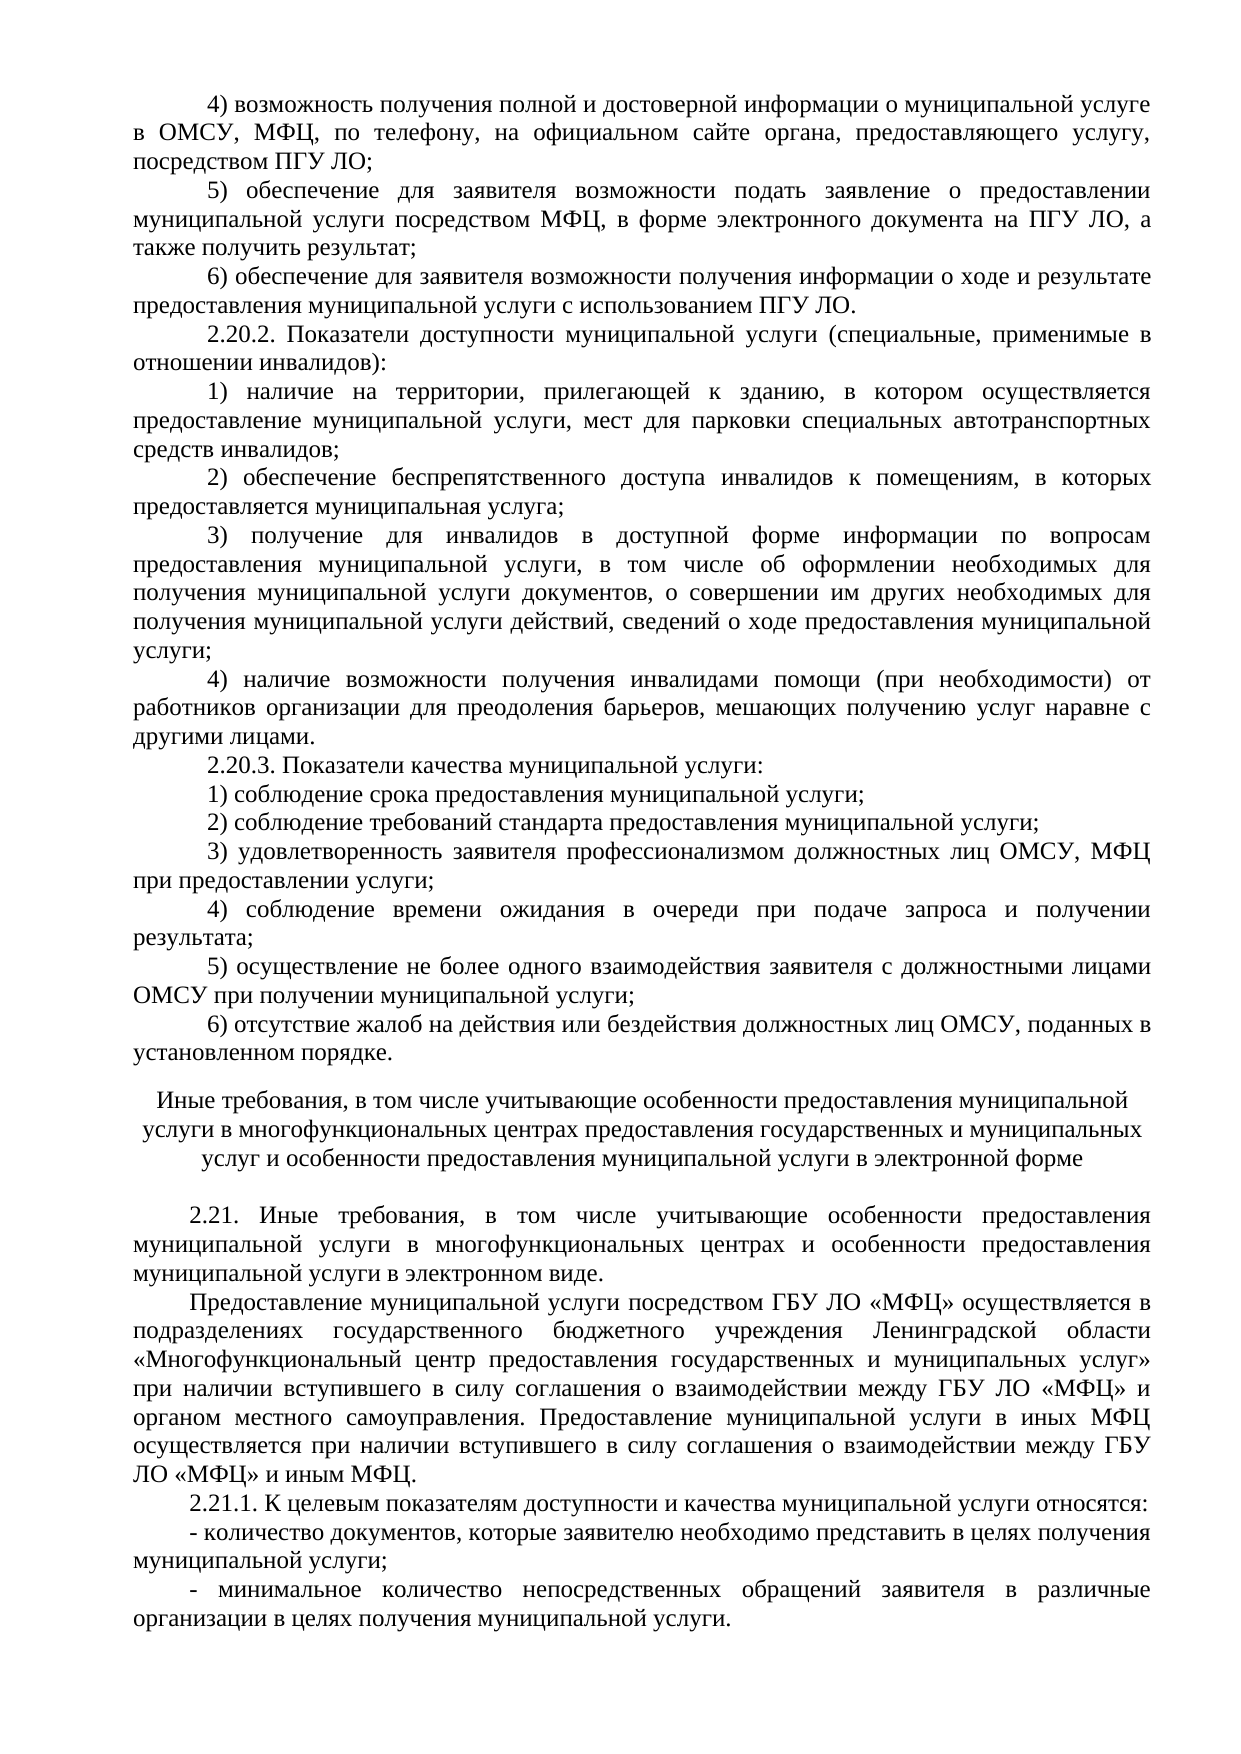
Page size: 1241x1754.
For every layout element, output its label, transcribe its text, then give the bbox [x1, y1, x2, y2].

text 6) отсутствие жалоб на действия или бездействия должностных лиц ОМСУ, поданных в установленном порядке. [133, 1009, 1152, 1066]
text 4) наличие возможности получения инвалидами помощи (при необходимости) от работников организации для преодоления барьеров, мешающих получению услуг наравне с другими лицами. [133, 664, 1152, 750]
text 2.21.1. К целевым показателям доступности и качества муниципальной услуги относятся: [133, 1488, 1152, 1517]
text 4) возможность получения полной и достоверной информации о муниципальной услуге в ОМСУ, МФЦ, по телефону, на официальном сайте органа, предоставляющего услугу, посредством ПГУ ЛО; [133, 89, 1152, 175]
text 2) соблюдение требований стандарта предоставления муниципальной услуги; [133, 807, 1152, 836]
text 2) обеспечение беспрепятственного доступа инвалидов к помещениям, в которых предоставляется муниципальная услуга; [133, 462, 1152, 520]
text 5) обеспечение для заявителя возможности подать заявление о предоставлении муниципальной услуги посредством МФЦ, в форме электронного документа на ПГУ ЛО, а также получить результат; [133, 175, 1152, 261]
text 3) удовлетворенность заявителя профессионализмом должностных лиц ОМСУ, МФЦ при предоставлении услуги; [133, 836, 1152, 894]
text Иные требования, в том числе учитывающие особенности предоставления муниципальной услуги в многофункциональных центрах предоставления государственных и муниципальных услуг и особенности предоставления муниципальной услуги в электронной форме [133, 1085, 1152, 1172]
text 2.21. Иные требования, в том числе учитывающие особенности предоставления муниципальной услуги в многофункциональных центрах и особенности предоставления муниципальной услуги в электронном виде. [133, 1200, 1152, 1287]
text - количество документов, которые заявителю необходимо представить в целях получения муниципальной услуги; [133, 1517, 1152, 1574]
text Предоставление муниципальной услуги посредством ГБУ ЛО «МФЦ» осуществляется в подразделениях государственного бюджетного учреждения Ленинградской области «Многофункциональный центр предоставления государственных и муниципальных услуг» при наличии вступившего в силу соглашения о взаимодействии между ГБУ ЛО «МФЦ» и органом местного самоуправления. Предоставление муниципальной услуги в иных МФЦ осуществляется при наличии вступившего в силу соглашения о взаимодействии между ГБУ ЛО «МФЦ» и иным МФЦ. [133, 1287, 1152, 1488]
text 5) осуществление не более одного взаимодействия заявителя с должностными лицами ОМСУ при получении муниципальной услуги; [133, 951, 1152, 1009]
text 2.20.2. Показатели доступности муниципальной услуги (специальные, применимые в отношении инвалидов): [133, 319, 1152, 376]
text 2.20.3. Показатели качества муниципальной услуги: [133, 750, 1152, 779]
text - минимальное количество непосредственных обращений заявителя в различные организации в целях получения муниципальной услуги. [133, 1574, 1152, 1632]
text 1) наличие на территории, прилегающей к зданию, в котором осуществляется предоставление муниципальной услуги, мест для парковки специальных автотранспортных средств инвалидов; [133, 376, 1152, 462]
text 3) получение для инвалидов в доступной форме информации по вопросам предоставления муниципальной услуги, в том числе об оформлении необходимых для получения муниципальной услуги документов, о совершении им других необходимых для получения муниципальной услуги действий, сведений о ходе предоставления муниципальной услуги; [133, 520, 1152, 664]
text 6) обеспечение для заявителя возможности получения информации о ходе и результате предоставления муниципальной услуги с использованием ПГУ ЛО. [133, 261, 1152, 319]
text 1) соблюдение срока предоставления муниципальной услуги; [133, 779, 1152, 807]
text 4) соблюдение времени ожидания в очереди при подаче запроса и получении результата; [133, 894, 1152, 951]
